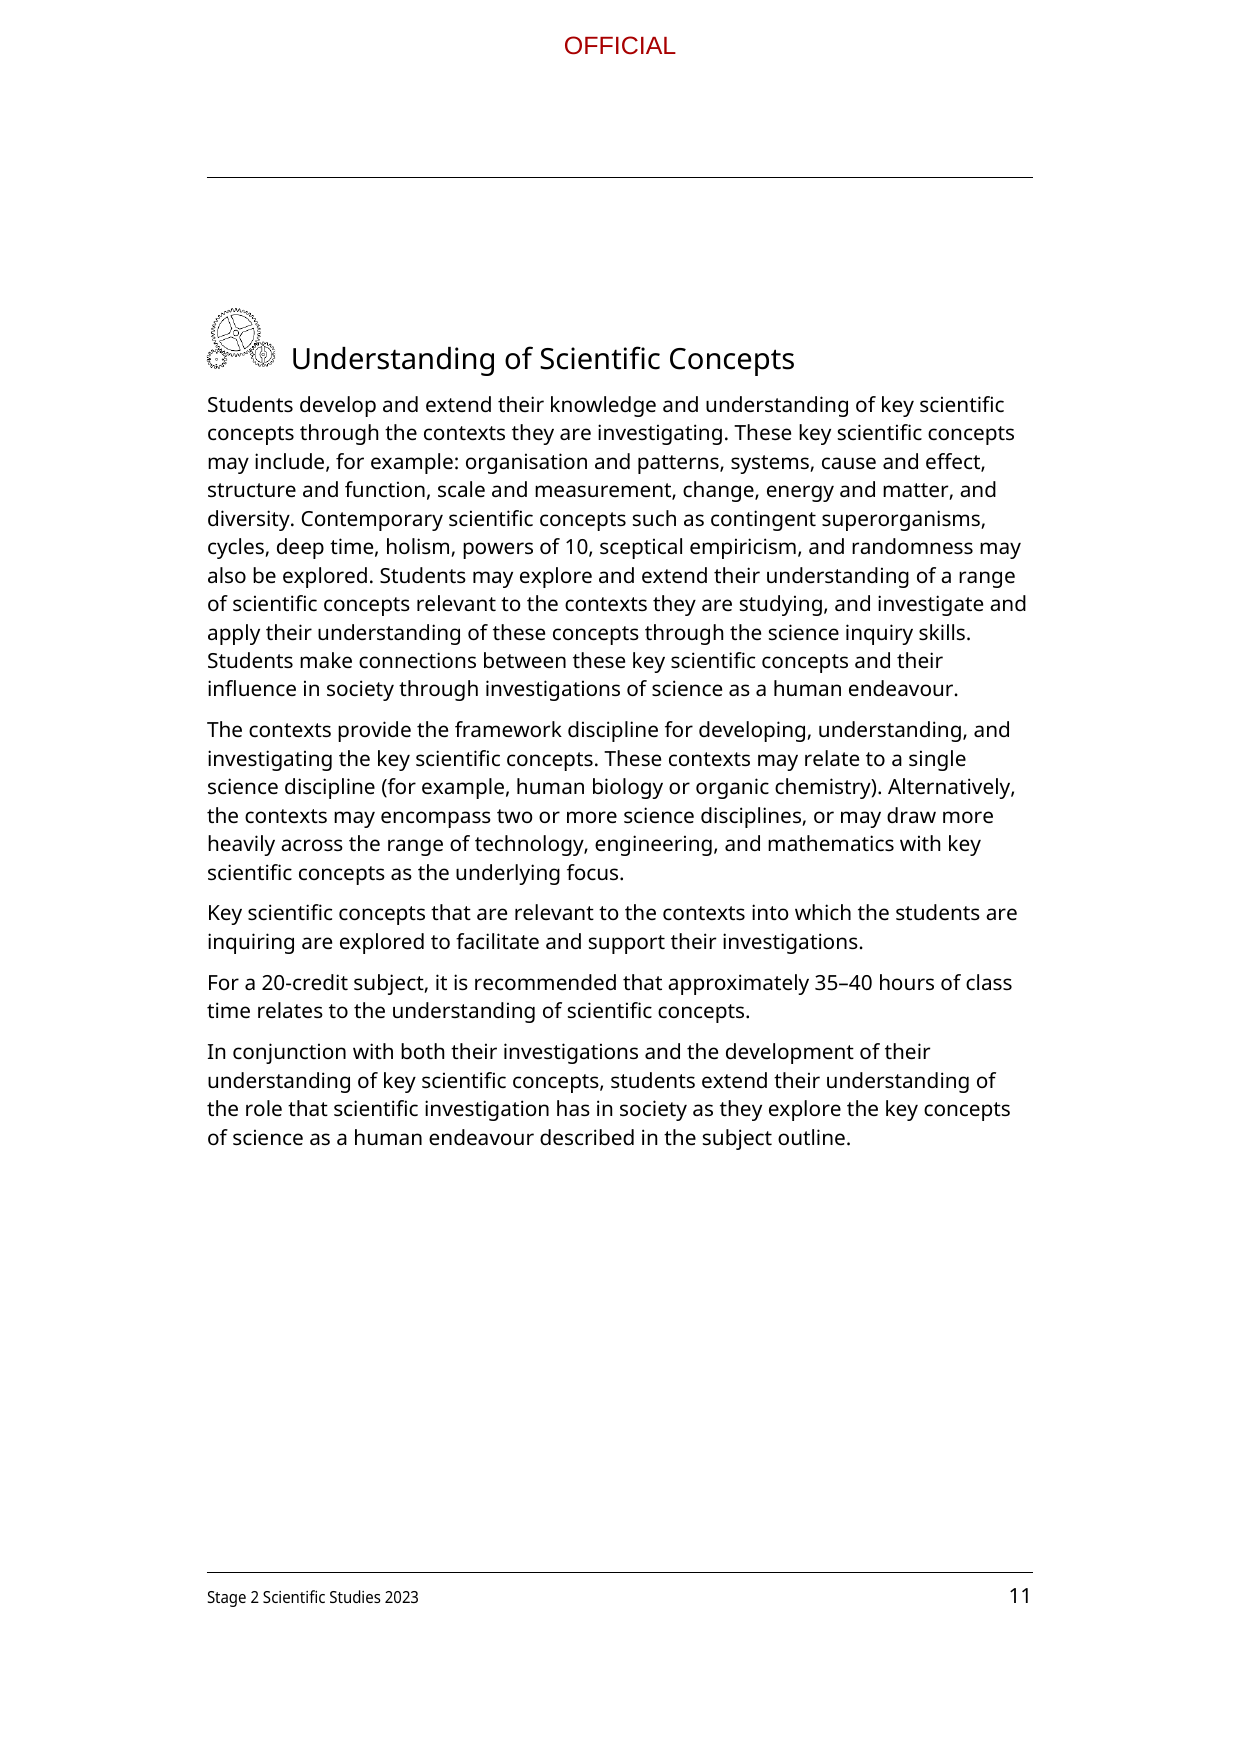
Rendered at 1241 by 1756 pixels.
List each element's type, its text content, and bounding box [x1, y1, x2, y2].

text Understanding of Scientific Concepts [207, 308, 1033, 378]
picture [206, 308, 276, 369]
text For a 20-credit subject, it is recommended that approximately 35–40 hours of class time relates to the understanding of scientific concepts. [207, 968, 1033, 1025]
text The contexts provide the framework discipline for developing, understanding, and investigating the key scientific concepts. These contexts may relate to a single science discipline (for example, human biology or organic chemistry). Alternatively, the contexts may encompass two or more science disciplines, or may draw more heavily across the range of technology, engineering, and mathematics with key scientific concepts as the underlying focus. [207, 715, 1033, 886]
text In conjunction with both their investigations and the development of their understanding of key scientific concepts, students extend their understanding of the role that scientific investigation has in society as they explore the key concepts of science as a human endeavour described in the subject outline. [207, 1037, 1033, 1151]
text Key scientific concepts that are relevant to the contexts into which the students are inquiring are explored to facilitate and support their investigations. [207, 898, 1033, 955]
text Students develop and extend their knowledge and understanding of key scientific concepts through the contexts they are investigating. These key scientific concepts may include, for example: organisation and patterns, systems, cause and effect, structure and function, scale and measurement, change, energy and matter, and diversity. Contemporary scientific concepts such as contingent superorganisms, cycles, deep time, holism, powers of 10, sceptical empiricism, and randomness may also be explored. Students may explore and extend their understanding of a range of scientific concepts relevant to the contexts they are studying, and investigate and apply their understanding of these concepts through the science inquiry skills. Students make connections between these key scientific concepts and their influence in society through investigations of science as a human endeavour. [207, 390, 1033, 703]
